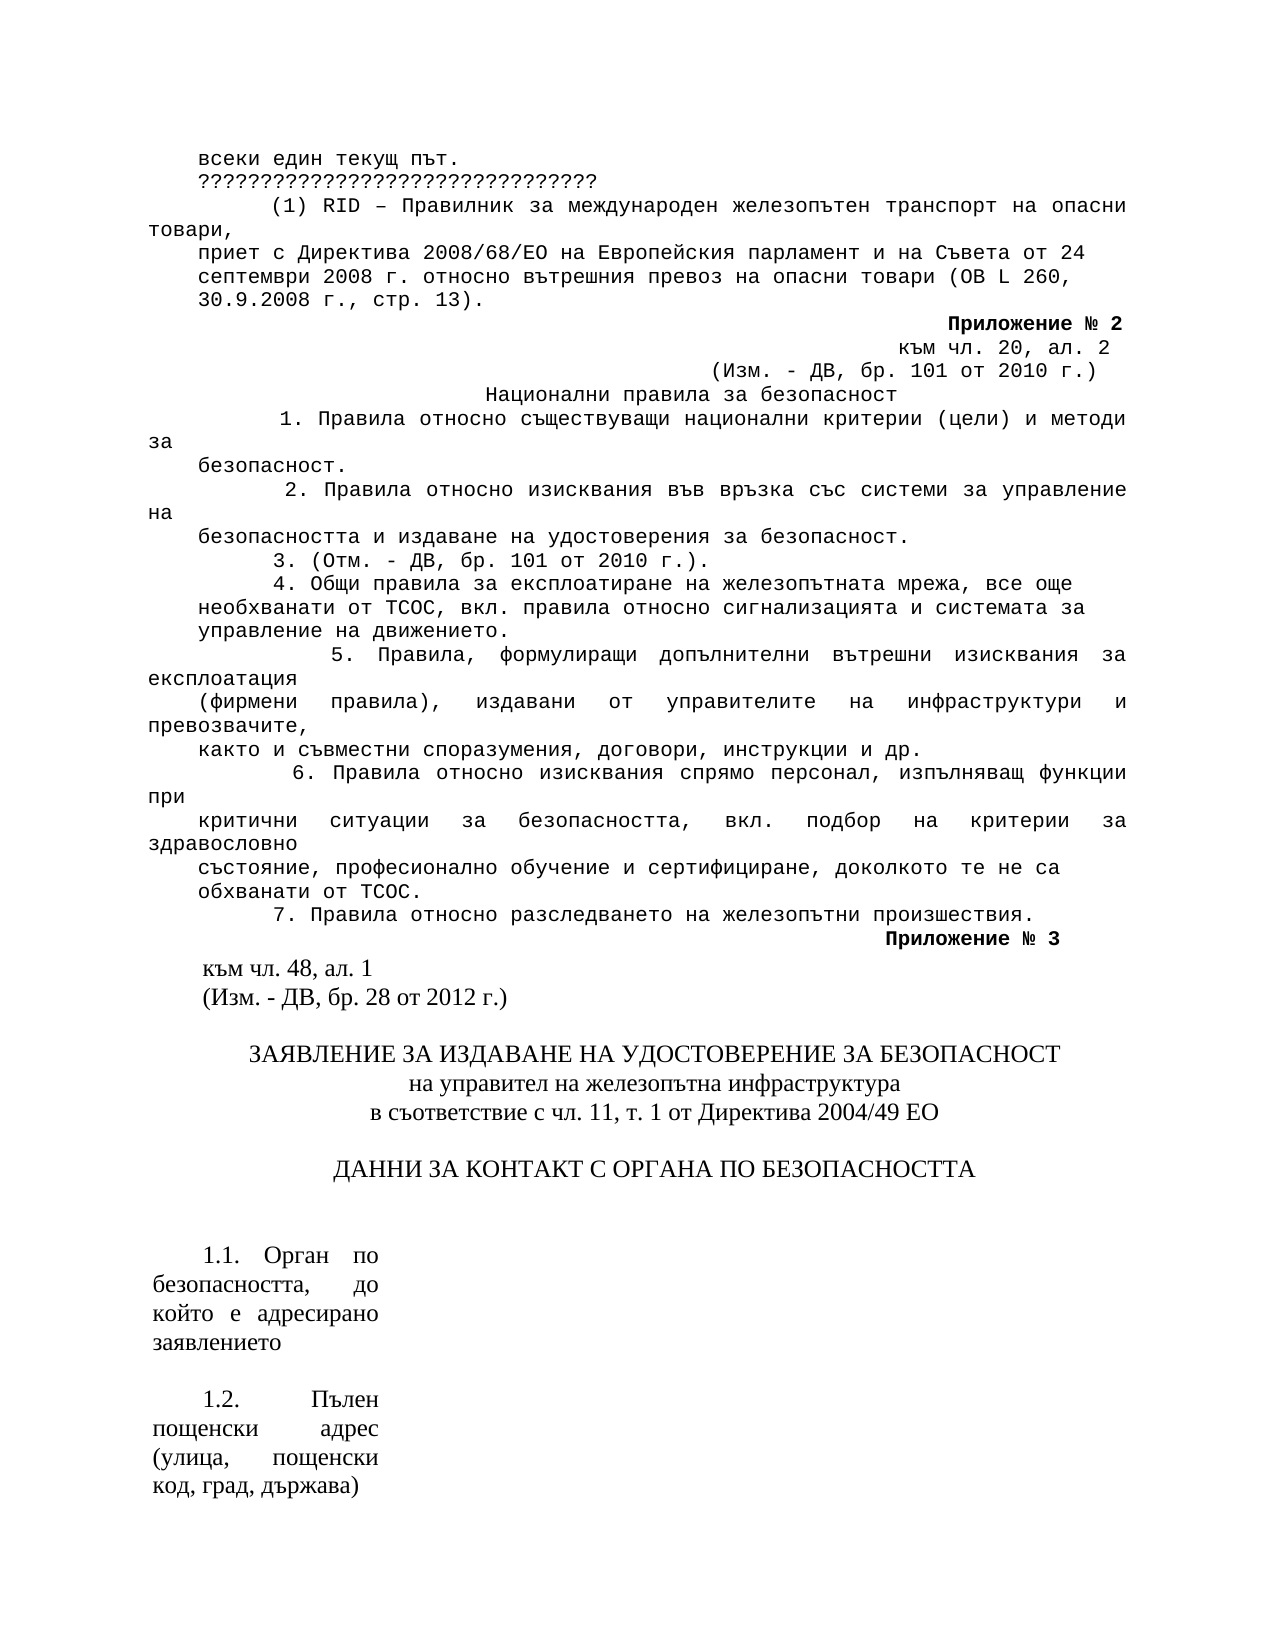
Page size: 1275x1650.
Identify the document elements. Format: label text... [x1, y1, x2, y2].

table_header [151, 952, 1166, 1501]
text управление на движението. [148, 621, 1127, 644]
text (Изм. - ДВ, бр. 101 от 2010 г.) [148, 360, 1127, 384]
text както и съвместни споразумения, договори, инструкции и др. [148, 739, 1127, 762]
text безопасност. [148, 455, 1127, 479]
text Национални правила за безопасност [148, 384, 1127, 408]
text критични ситуации за безопасността, вкл. подбор на критерии за здравословно [148, 810, 1127, 857]
text (1) RID – Правилник за международен железопътен транспорт на опасни товари, [148, 195, 1127, 242]
text състояние, професионално обучение и сертифициране, доколкото те не са [148, 857, 1127, 881]
text септември 2008 г. относно вътрешния превоз на опасни товари (ОВ L 260, [148, 266, 1127, 289]
text 6. Правила относно изисквания спрямо персонал, изпълняващ функции при [148, 762, 1127, 810]
text 30.9.2008 г., стр. 13). [148, 289, 1127, 313]
text ???????????????????????????????? [148, 171, 1127, 195]
text обхванати от ТСОС. [148, 881, 1127, 904]
text безопасността и издаване на удостоверения за безопасност. [148, 526, 1127, 549]
text всеки един текущ път. [148, 148, 1127, 171]
text 1. Правила относно съществуващи национални критерии (цели) и методи за [148, 408, 1127, 455]
text 5. Правила, формулиращи допълнителни вътрешни изисквания за експлоатация [148, 644, 1127, 691]
text Приложение № 2 [148, 313, 1127, 337]
text 2. Правила относно изисквания във връзка със системи за управление на [148, 479, 1127, 526]
text 3. (Отм. - ДВ, бр. 101 от 2010 г.). [148, 549, 1127, 573]
text (фирмени правила), издавани от управителите на инфраструктури и превозвачите, [148, 691, 1127, 739]
text към чл. 20, ал. 2 [148, 337, 1127, 360]
text 7. Правила относно разследването на железопътни произшествия. [148, 904, 1127, 928]
text необхванати от ТСОС, вкл. правила относно сигнализацията и системата за [148, 597, 1127, 621]
text Приложение № 3 [148, 928, 1127, 952]
text приет с Директива 2008/68/ЕО на Европейския парламент и на Съвета от 24 [148, 242, 1127, 266]
text 4. Общи правила за експлоатиране на железопътната мрежа, все още [148, 573, 1127, 597]
